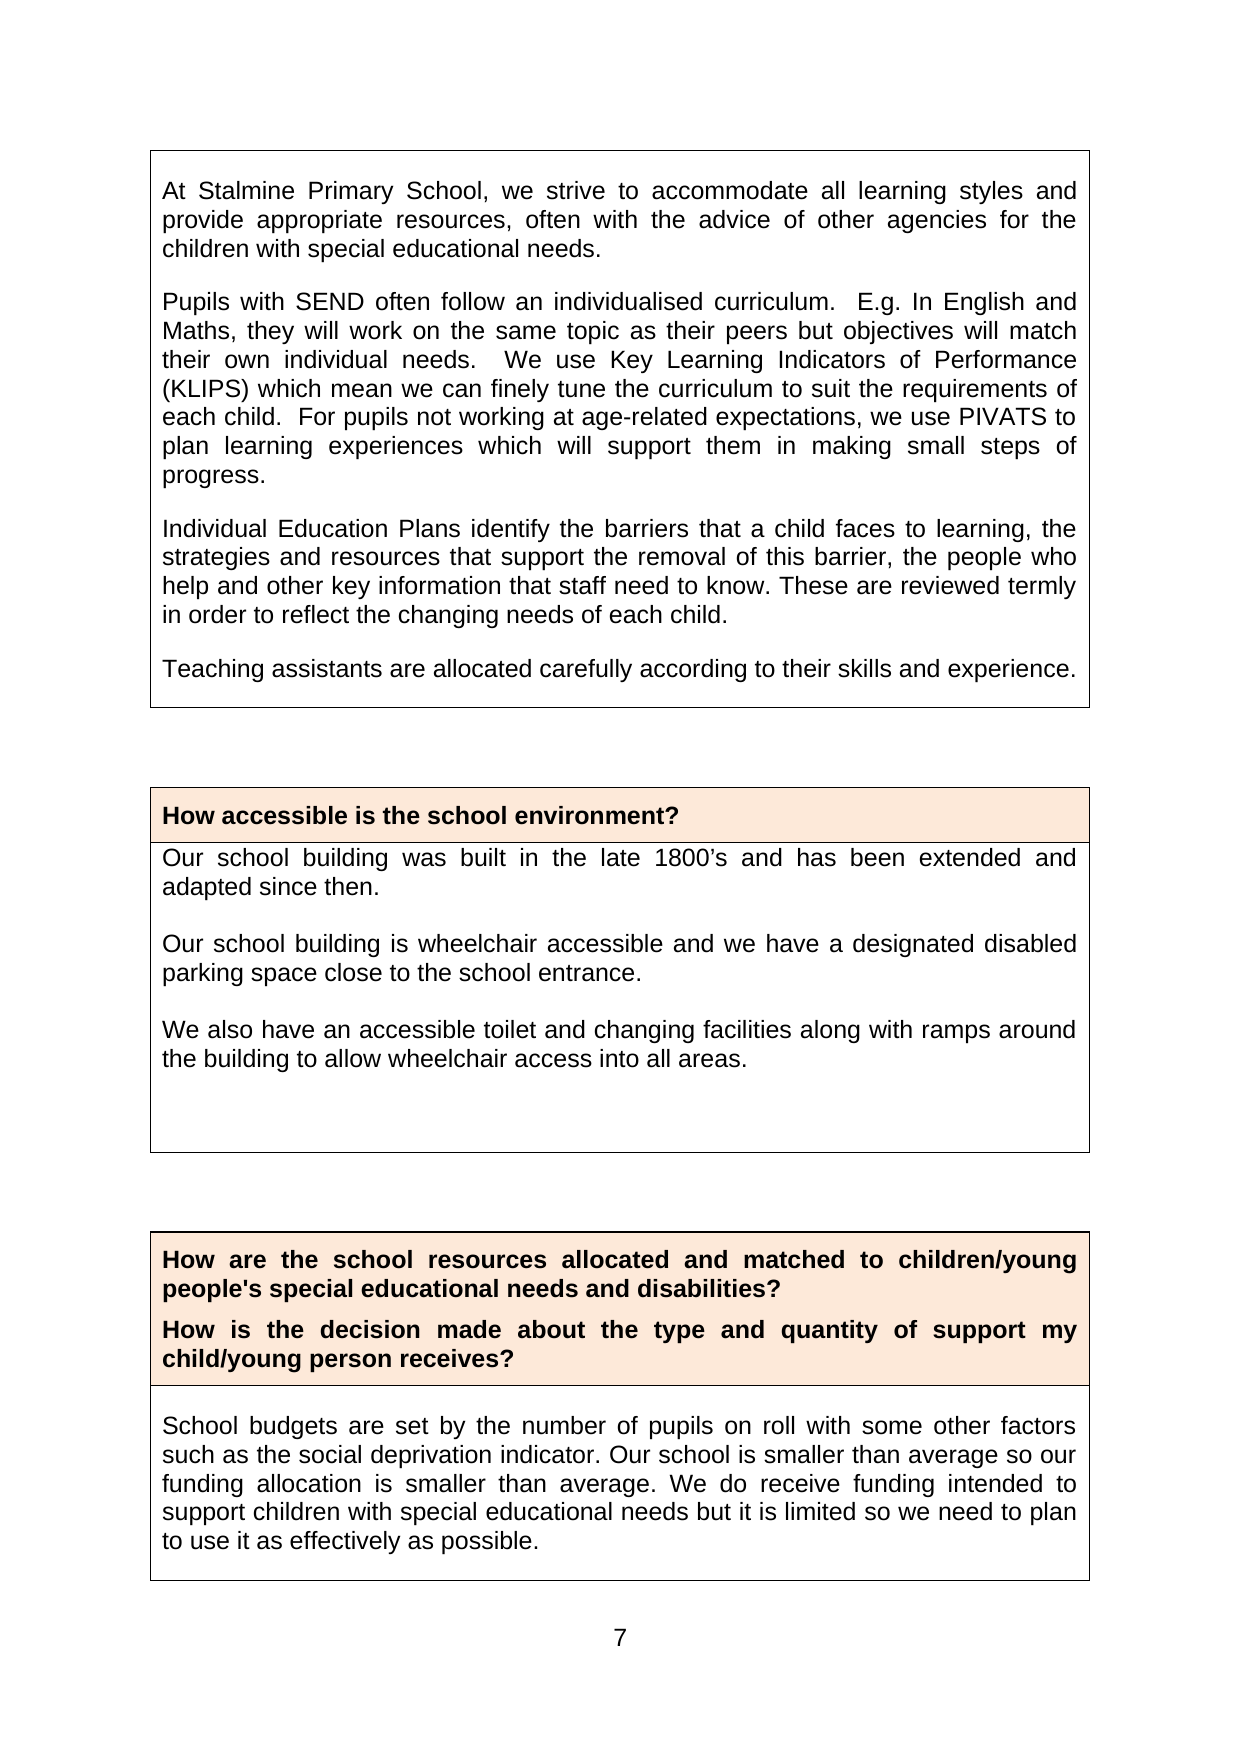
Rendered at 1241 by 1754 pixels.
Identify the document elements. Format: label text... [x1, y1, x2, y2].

table_cell Our school building was built in the late 1800’s and has been extended and adapted since then. Our school building is wheelchair accessible and we have a designated disabled parking space close to the school entrance. We also have an accessible toilet and changing facilities along with ramps around the building to allow wheelchair access into all areas. [151, 843, 1089, 1152]
table_header How accessible is the school environment? [151, 788, 1089, 842]
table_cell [151, 1386, 1089, 1580]
table_header How are the school resources allocated and matched to children/young people's special educational needs and disabilities? How is the decision made about the type and quantity of support my child/young person receives? [151, 1233, 1089, 1385]
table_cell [151, 151, 1089, 707]
